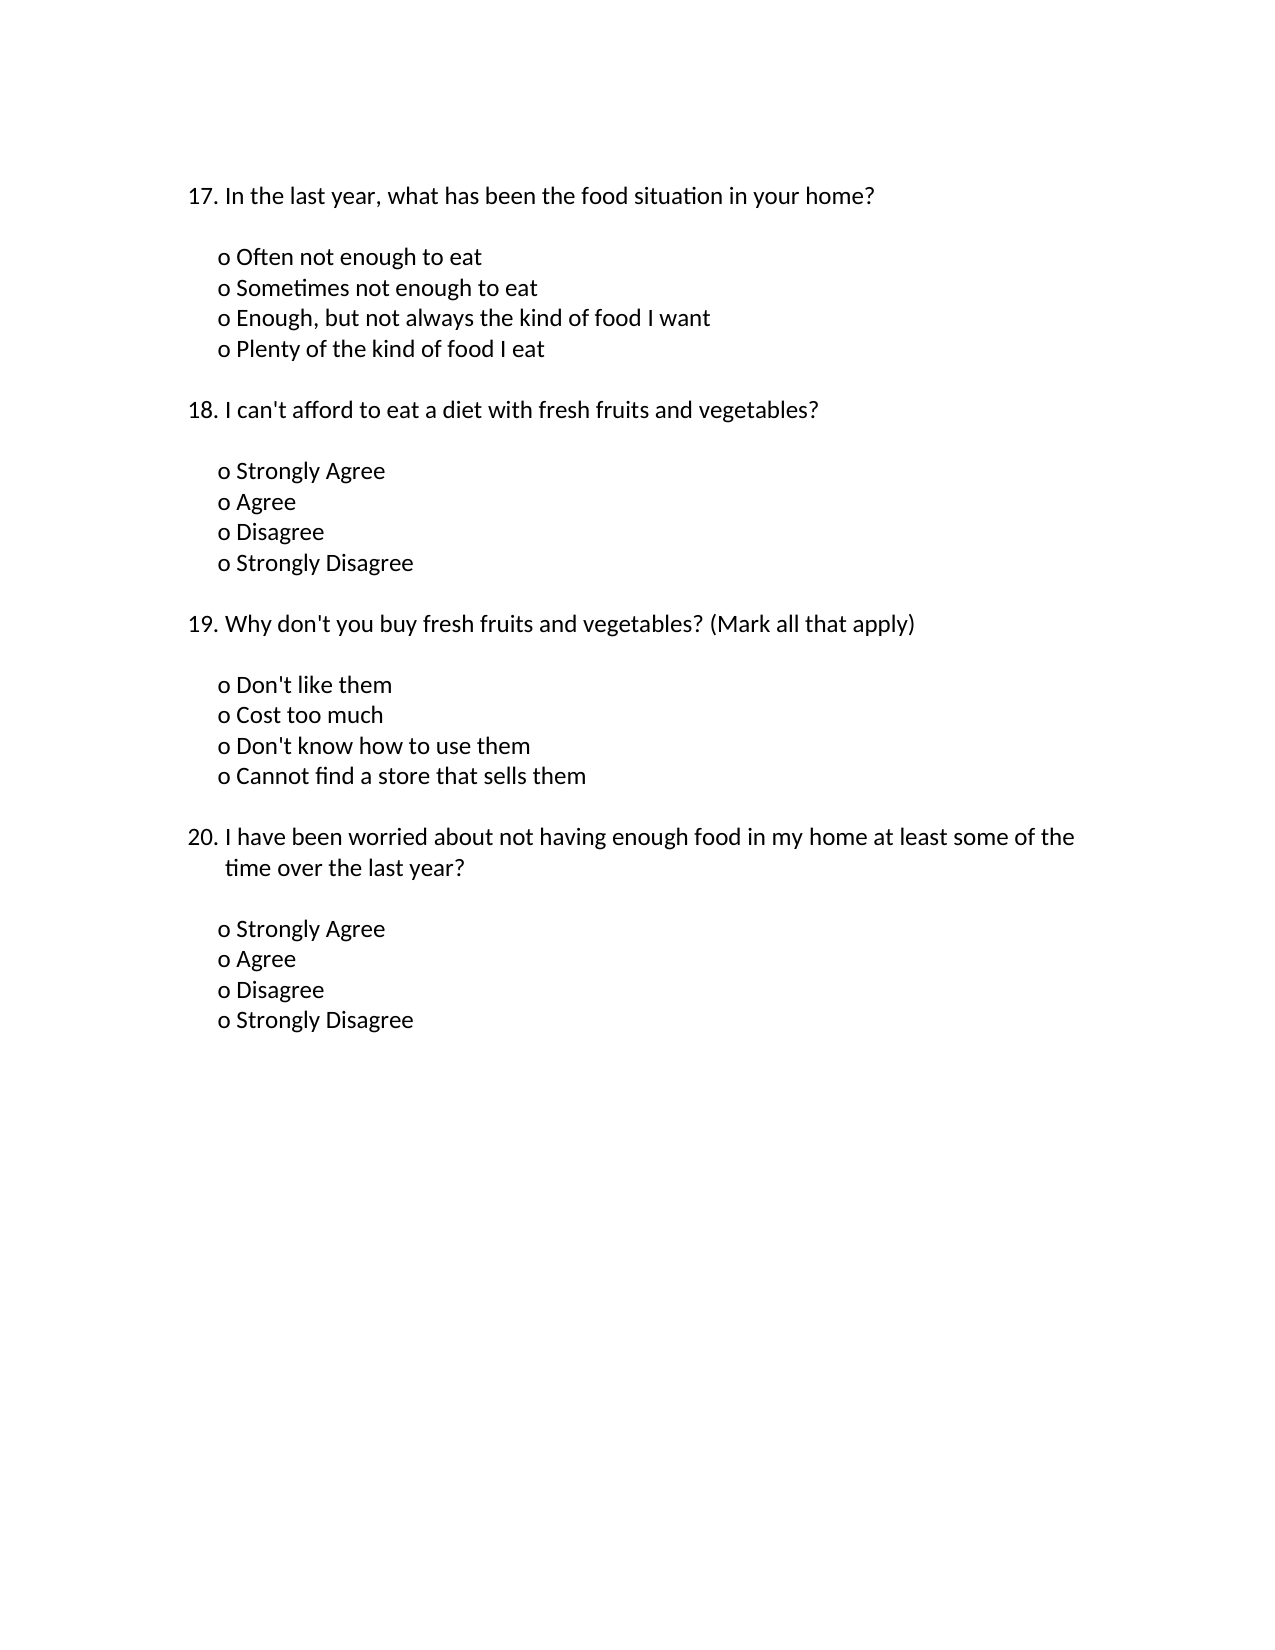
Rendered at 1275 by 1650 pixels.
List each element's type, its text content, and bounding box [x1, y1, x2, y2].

text o Cost too much [150, 699, 1125, 730]
text o Agree [150, 943, 1125, 974]
list I have been worried about not having enough food in my home at least some of the time over the last year? [187, 821, 1125, 882]
text o Agree [150, 486, 1125, 516]
text o Strongly Disagree [150, 1004, 1125, 1035]
text o Plenty of the kind of food I eat [150, 333, 1125, 364]
text o Sometimes not enough to eat [150, 272, 1125, 303]
list I can't afford to eat a diet with fresh fruits and vegetables? [187, 394, 1125, 425]
text o Often not enough to eat [150, 242, 1125, 272]
list Why don't you buy fresh fruits and vegetables? (Mark all that apply) [187, 608, 1125, 638]
list In the last year, what has been the food situation in your home? [187, 181, 1125, 211]
text o Strongly Disagree [150, 547, 1125, 577]
text o Enough, but not always the kind of food I want [150, 303, 1125, 333]
text o Strongly Agree [150, 913, 1125, 943]
text o Don't like them [150, 669, 1125, 699]
text o Strongly Agree [150, 455, 1125, 486]
text o Cannot find a store that sells them [150, 760, 1125, 791]
text o Don't know how to use them [150, 730, 1125, 760]
text o Disagree [150, 516, 1125, 547]
text o Disagree [150, 974, 1125, 1004]
